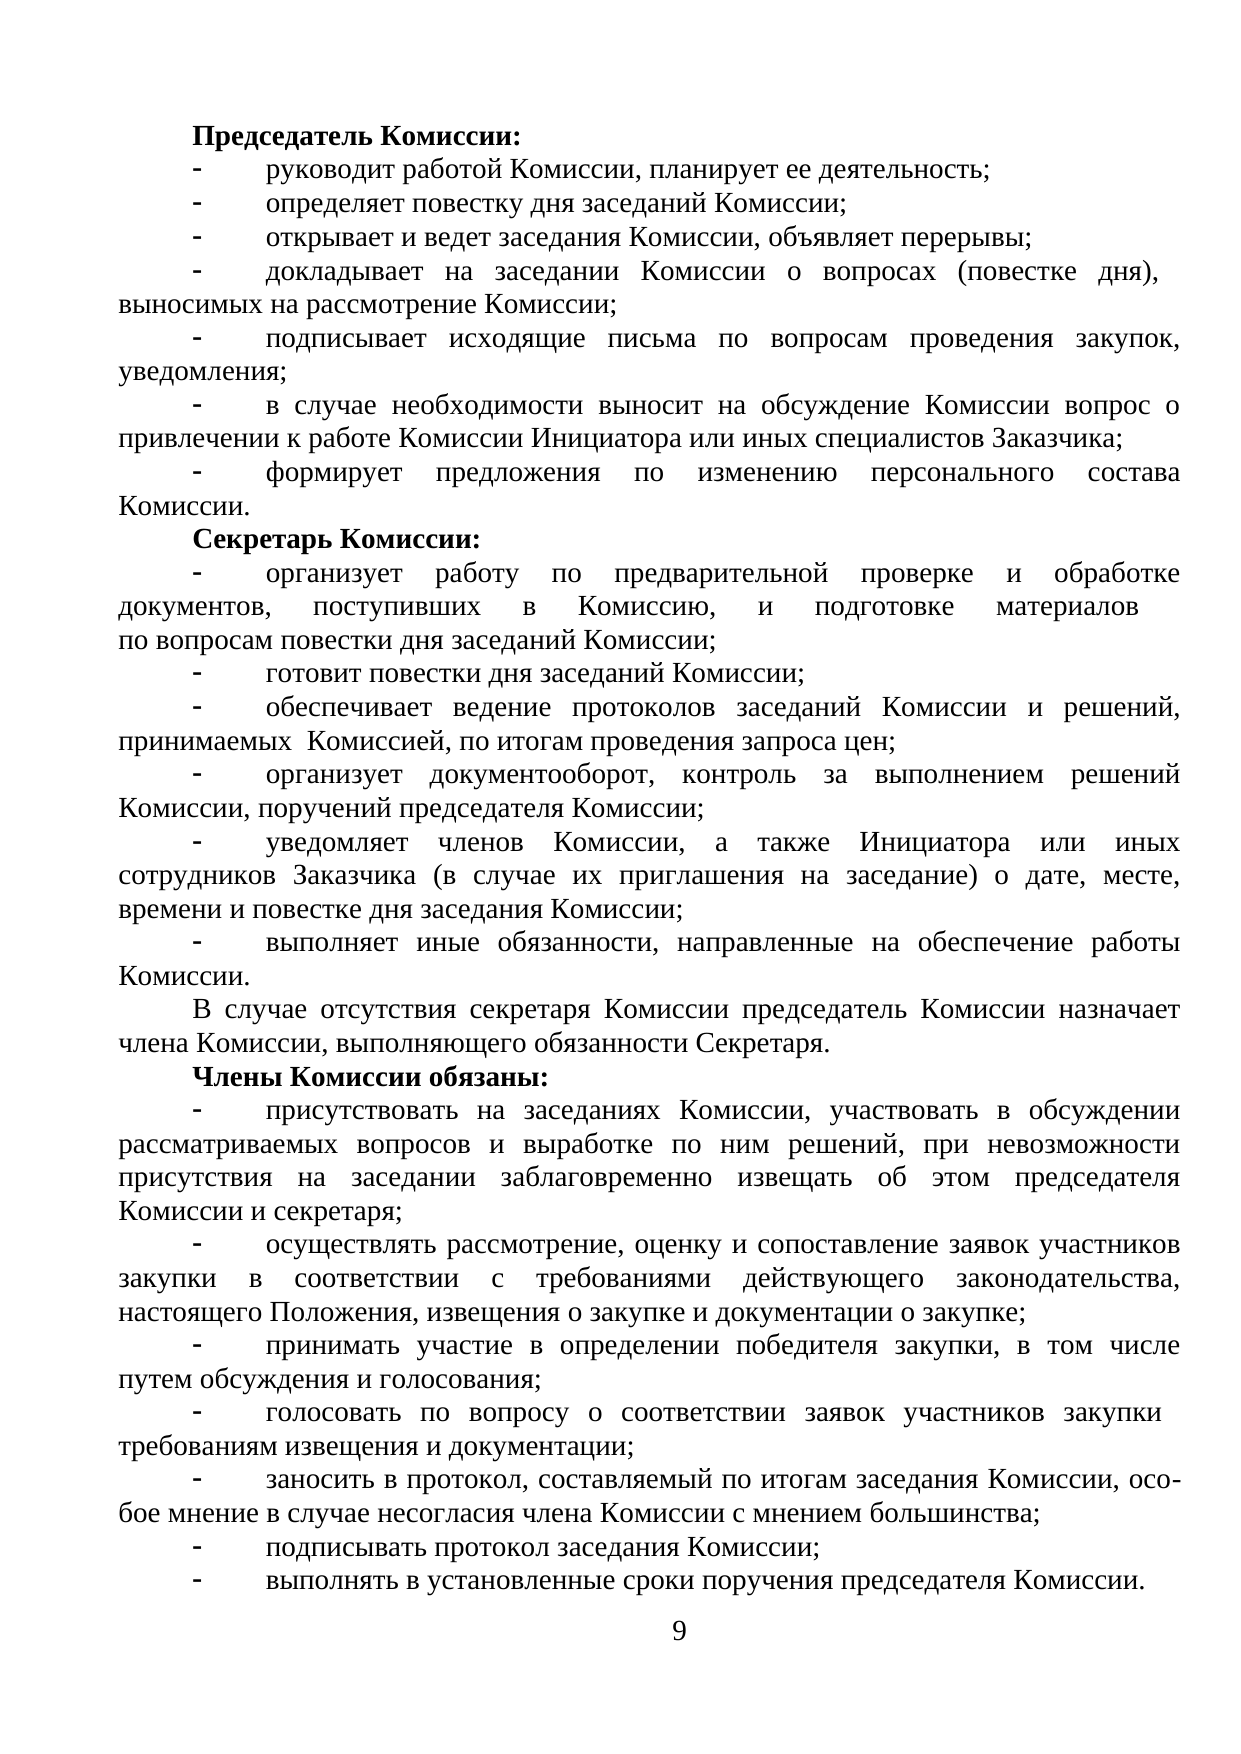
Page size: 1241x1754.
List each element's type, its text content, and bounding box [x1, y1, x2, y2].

list заносить в протокол, составляемый по итогам заседания Комиссии, особое мнение в случае несогласия члена Комиссии с мнением большинства; [118, 1462, 1181, 1529]
list подписывать протокол заседания Комиссии; [118, 1529, 1181, 1562]
list уведомляет членов Комиссии, а также Инициатора или иных сотрудников Заказчика (в случае их приглашения на заседание) о дате, месте, времени и повестке дня заседания Комиссии; [118, 824, 1181, 924]
list организует документооборот, контроль за выполнением решений Комиссии, поручений председателя Комиссии; [118, 756, 1181, 824]
text Члены Комиссии обязаны: [192, 1059, 1181, 1092]
list открывает и ведет заседания Комиссии, объявляет перерывы; [118, 219, 1181, 253]
list принимать участие в определении победителя закупки, в том числе путем обсуждения и голосования; [118, 1327, 1181, 1394]
list руководит работой Комиссии, планирует ее деятельность; [118, 152, 1181, 185]
list выполняет иные обязанности, направленные на обеспечение работы Комиссии. [118, 924, 1181, 992]
list в случае необходимости выносит на обсуждение Комиссии вопрос о привлечении к работе Комиссии Инициатора или иных специалистов Заказчика; [118, 387, 1181, 454]
list обеспечивает ведение протоколов заседаний Комиссии и решений, принимаемых Комиссией, по итогам проведения запроса цен; [118, 689, 1181, 756]
list определяет повестку дня заседаний Комиссии; [118, 185, 1181, 219]
text Председатель Комиссии: [192, 118, 1181, 152]
list осуществлять рассмотрение, оценку и сопоставление заявок участников закупки в соответствии с требованиями действующего законодательства, настоящего Положения, извещения о закупке и документации о закупке; [118, 1226, 1181, 1327]
list формирует предложения по изменению персонального состава Комиссии. [118, 454, 1181, 521]
text В случае отсутствия секретаря Комиссии председатель Комиссии назначает члена Комиссии, выполняющего обязанности Секретаря. [118, 992, 1181, 1059]
list подписывает исходящие письма по вопросам проведения закупок, уведомления; [118, 320, 1181, 387]
list присутствовать на заседаниях Комиссии, участвовать в обсуждении рассматриваемых вопросов и выработке по ним решений, при невозможности присутствия на заседании заблаговременно извещать об этом председателя Комиссии и секретаря; [118, 1092, 1181, 1226]
list докладывает на заседании Комиссии о вопросах (повестке дня), выносимых на рассмотрение Комиссии; [118, 253, 1181, 320]
text Секретарь Комиссии: [192, 521, 1181, 555]
list выполнять в установленные сроки поручения председателя Комиссии. [118, 1562, 1181, 1596]
list организует работу по предварительной проверке и обработке документов, поступивших в Комиссию, и подготовке материалов по вопросам повестки дня заседаний Комиссии; [118, 555, 1181, 656]
list готовит повестки дня заседаний Комиссии; [118, 656, 1181, 689]
list голосовать по вопросу о соответствии заявок участников закупки требованиям извещения и документации; [118, 1394, 1181, 1462]
